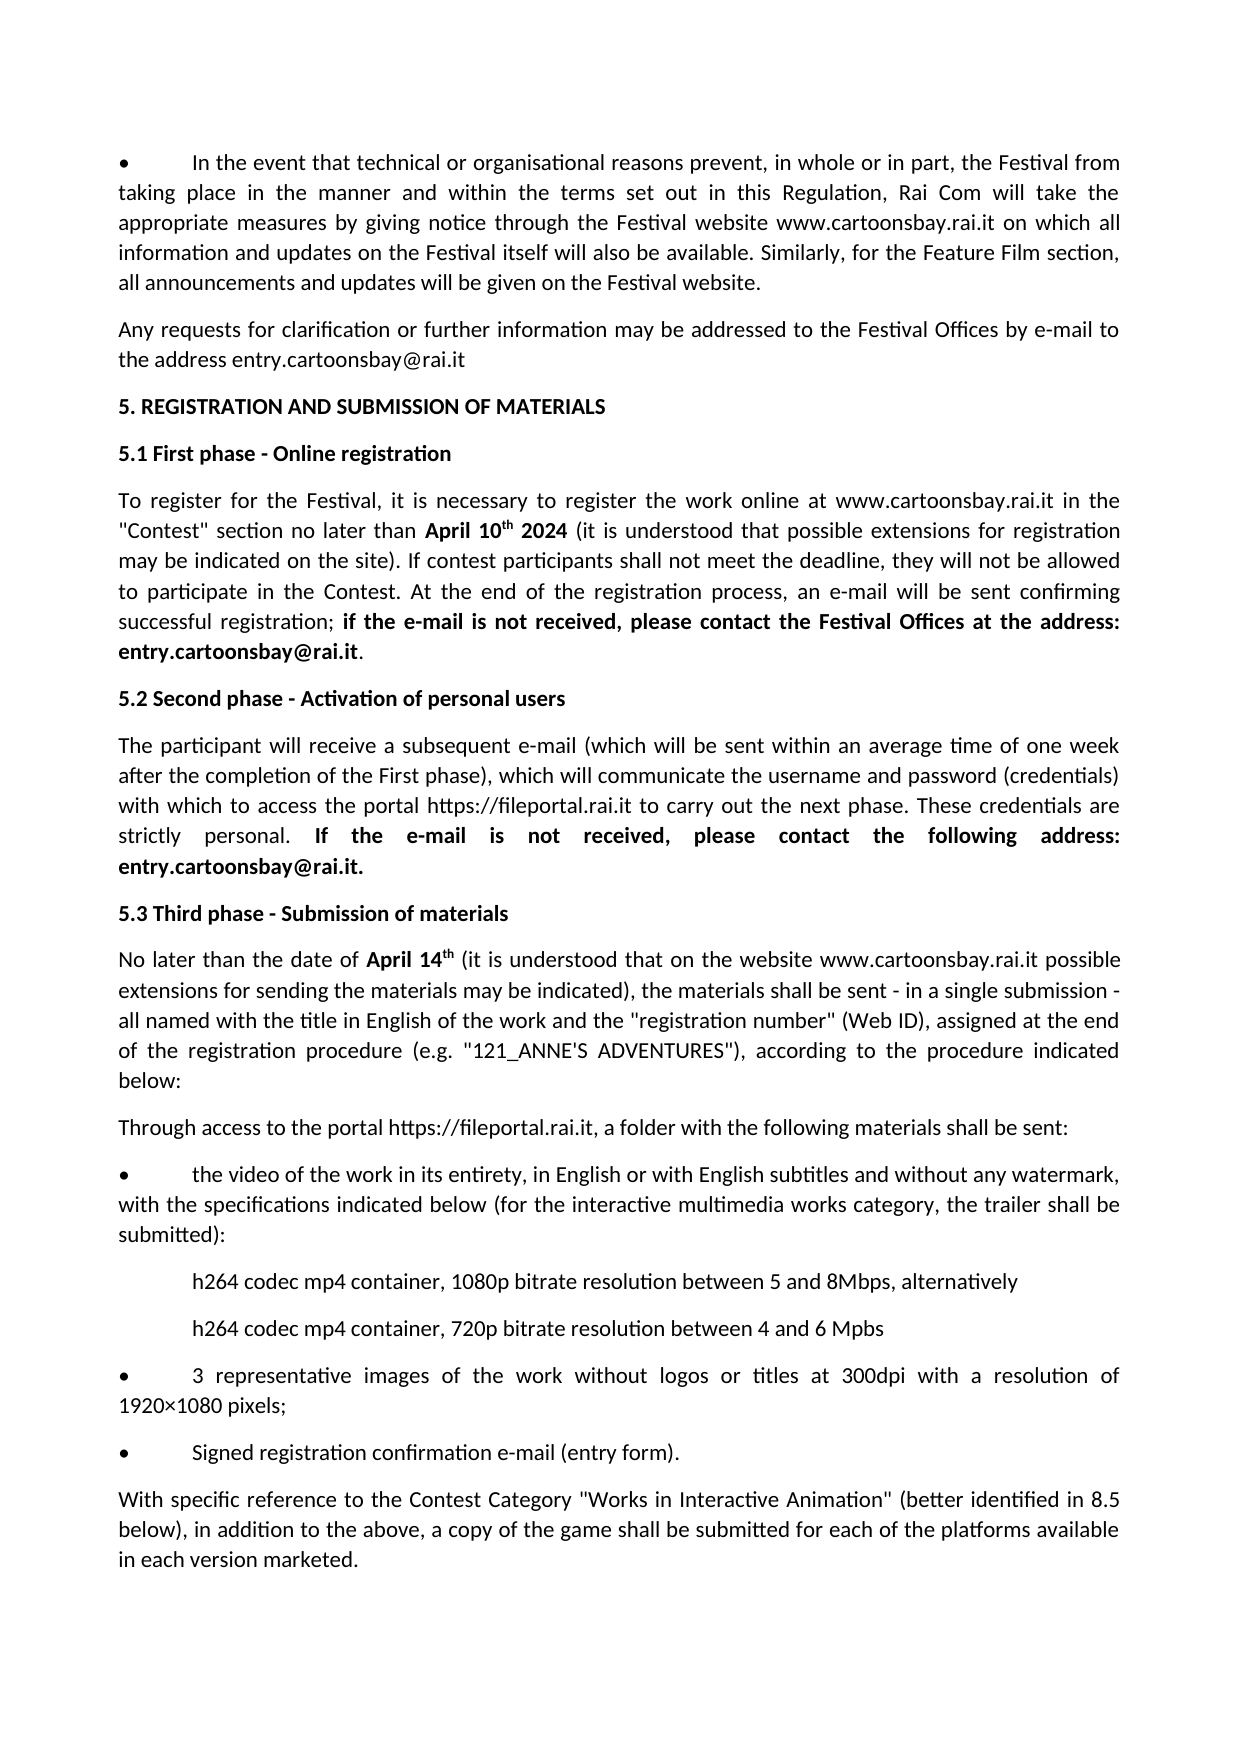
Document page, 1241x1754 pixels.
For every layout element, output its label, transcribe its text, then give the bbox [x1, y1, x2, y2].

text 5.3 Third phase - Submission of materials [118, 899, 1122, 927]
text h264 codec mp4 container, 720p bitrate resolution between 4 and 6 Mpbs [118, 1314, 1122, 1342]
text Any requests for clarification or further information may be addressed to the Festival Offices by e-mail to the address entry.cartoonsbay@rai.it [118, 315, 1122, 373]
text 5.2 Second phase - Activation of personal users [118, 684, 1122, 712]
text • 3 representative images of the work without logos or titles at 300dpi with a resolution of 1920×1080 pixels; [118, 1361, 1122, 1419]
text No later than the date of April 14th (it is understood that on the website www.cartoonsbay.rai.it possible extensions for sending the materials may be indicated), the materials shall be sent - in a single submission - all named with the title in English of the work and the "registration number" (Web ID), assigned at the end of the registration procedure (e.g. "121_ANNE'S ADVENTURES"), according to the procedure indicated below: [118, 946, 1122, 1094]
text 5. REGISTRATION AND SUBMISSION OF MATERIALS [118, 392, 1122, 420]
text Through access to the portal https://fileportal.rai.it, a folder with the following materials shall be sent: [118, 1113, 1122, 1141]
text 5.1 First phase - Online registration [118, 439, 1122, 467]
text With specific reference to the Contest Category "Works in Interactive Animation" (better identified in 8.5 below), in addition to the above, a copy of the game shall be submitted for each of the platforms available in each version marketed. [118, 1485, 1122, 1573]
text • the video of the work in its entirety, in English or with English subtitles and without any watermark, with the specifications indicated below (for the interactive multimedia works category, the trailer shall be submitted): [118, 1160, 1122, 1248]
text • In the event that technical or organisational reasons prevent, in whole or in part, the Festival from taking place in the manner and within the terms set out in this Regulation, Rai Com will take the appropriate measures by giving notice through the Festival website www.cartoonsbay.rai.it on which all information and updates on the Festival itself will also be available. Similarly, for the Feature Film section, all announcements and updates will be given on the Festival website. [118, 148, 1122, 296]
text To register for the Festival, it is necessary to register the work online at www.cartoonsbay.rai.it in the "Contest" section no later than April 10th 2024 (it is understood that possible extensions for registration may be indicated on the site). If contest participants shall not meet the deadline, they will not be allowed to participate in the Contest. At the end of the registration process, an e-mail will be sent confirming successful registration; if the e-mail is not received, please contact the Festival Offices at the address: entry.cartoonsbay@rai.it. [118, 486, 1122, 665]
text • Signed registration confirmation e-mail (entry form). [118, 1438, 1122, 1466]
text h264 codec mp4 container, 1080p bitrate resolution between 5 and 8Mbps, alternatively [118, 1267, 1122, 1295]
text The participant will receive a subsequent e-mail (which will be sent within an average time of one week after the completion of the First phase), which will communicate the username and password (credentials) with which to access the portal https://fileportal.rai.it to carry out the next phase. These credentials are strictly personal. If the e-mail is not received, please contact the following address: entry.cartoonsbay@rai.it. [118, 731, 1122, 880]
